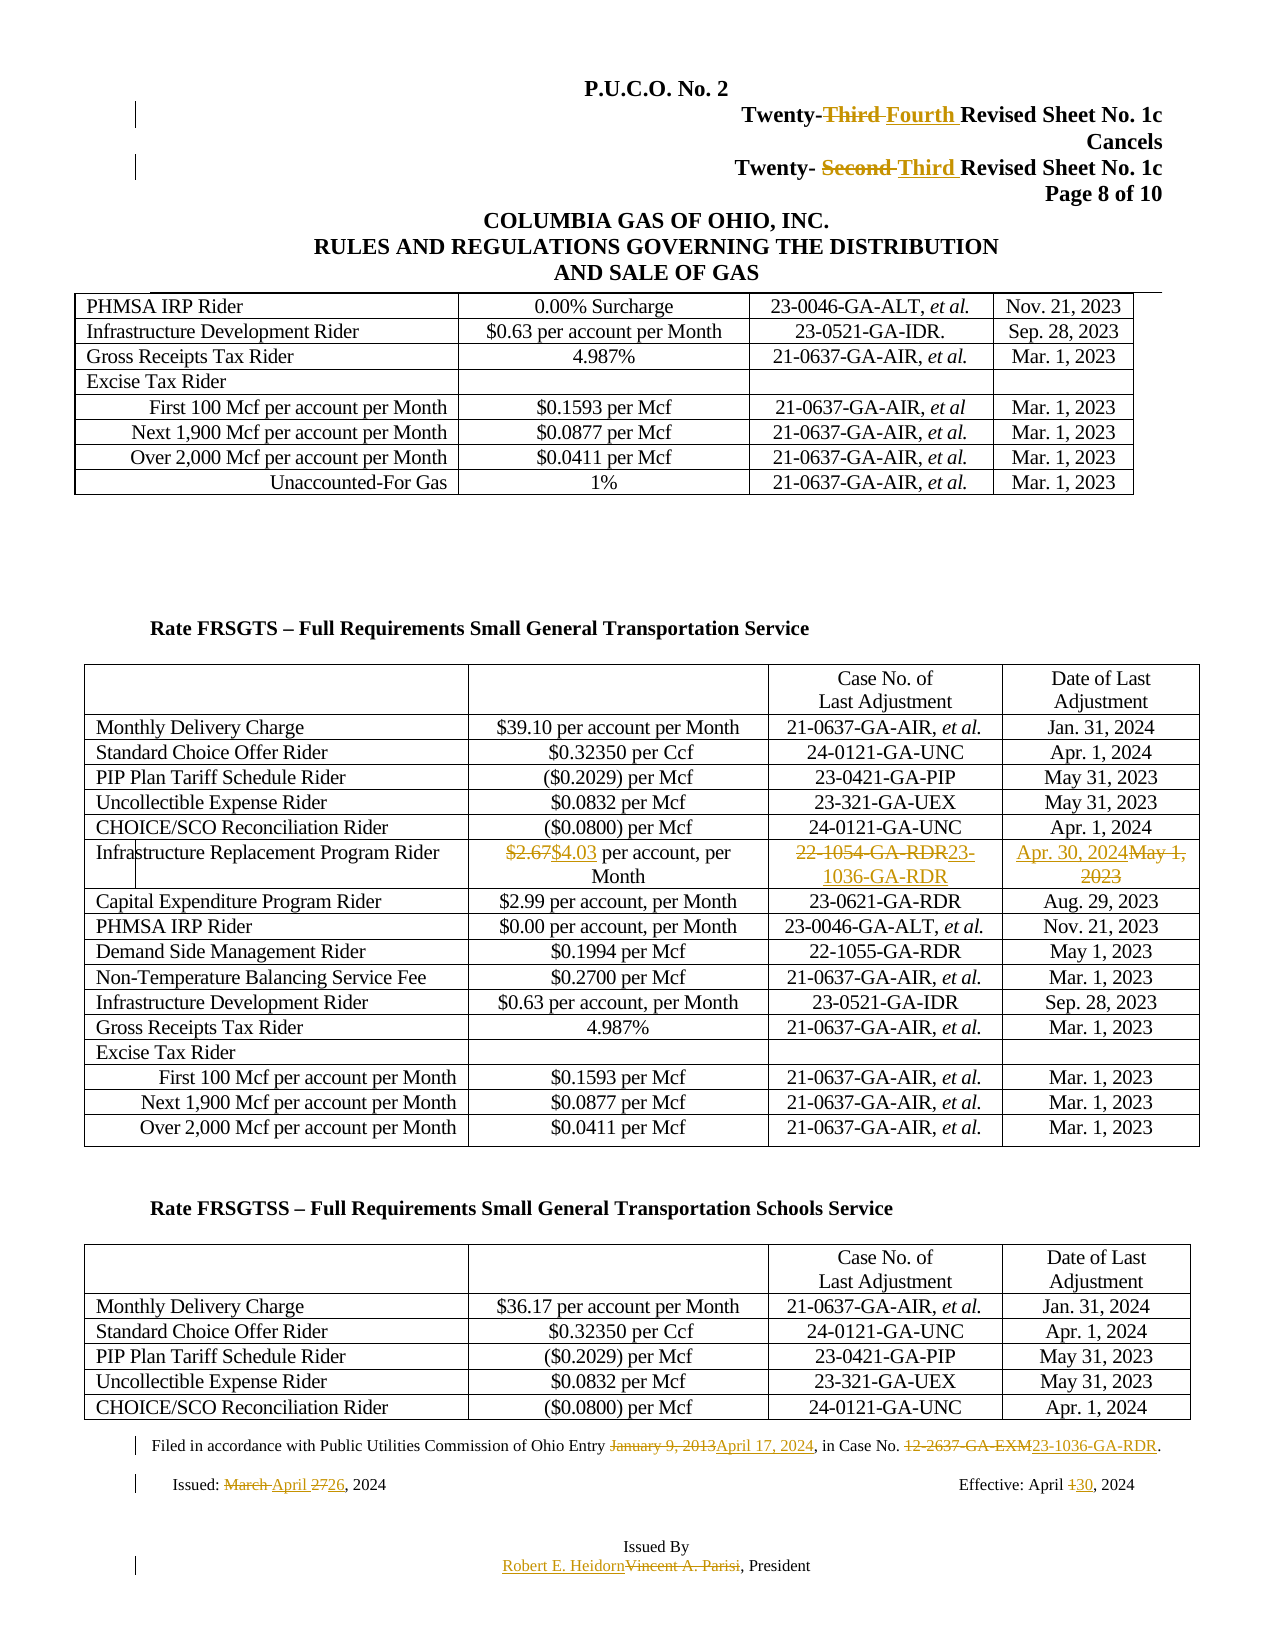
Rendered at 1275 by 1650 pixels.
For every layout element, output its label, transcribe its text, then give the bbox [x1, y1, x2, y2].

table_cell [459, 370, 749, 393]
table_cell Mar. 1, 2023 [994, 395, 1133, 419]
table_cell 1% [459, 470, 749, 494]
table_cell 23-0046-GA-ALT, et al. [769, 914, 1002, 938]
table_cell 23-321-GA-UEX [769, 790, 1002, 814]
table_cell Mar. 1, 2023 [994, 445, 1133, 469]
table_cell May 1, 2023 [1003, 940, 1199, 963]
table_cell Jan. 31, 2024 [1003, 715, 1199, 739]
table_cell $0.32350 per Ccf [469, 740, 768, 764]
table_cell Apr. 1, 2024 [1003, 740, 1199, 764]
table_cell 24-0121-GA-UNC [769, 740, 1002, 764]
text Rate FRSGTSS – Full Requirements Small General Transportation Schools Service [150, 1196, 1162, 1219]
table_cell $0.63 per account per Month [459, 319, 749, 343]
table_cell 21-0637-GA-AIR, et al. [750, 445, 993, 469]
table_cell $0.32350 per Ccf [469, 1319, 768, 1343]
table_cell Mar. 1, 2023 [994, 344, 1133, 368]
table_cell 23-0046-GA-ALT, et al. [750, 294, 993, 318]
table_cell PIP Plan Tariff Schedule Rider [85, 1344, 468, 1368]
table_cell [1003, 1040, 1199, 1064]
table_cell $39.10 per account per Month [469, 715, 768, 739]
table_cell Mar. 1, 2023 [1003, 1090, 1199, 1114]
table_cell Demand Side Management Rider [85, 940, 468, 963]
table_header [469, 665, 768, 713]
table_cell Apr. 1, 2024 [1003, 1395, 1190, 1419]
table_cell PHMSA IRP Rider [85, 914, 468, 938]
table_cell $0.0877 per Mcf [469, 1090, 768, 1114]
table_cell First 100 Mcf per account per Month [76, 395, 458, 419]
table_cell 21-0637-GA-AIR, et al. [750, 420, 993, 444]
table_header [85, 1245, 468, 1293]
table_cell Mar. 1, 2023 [994, 470, 1133, 494]
table_cell CHOICE/SCO Reconciliation Rider [85, 1395, 468, 1419]
table_cell PIP Plan Tariff Schedule Rider [85, 765, 468, 789]
text Rate FRSGTS – Full Requirements Small General Transportation Service [150, 616, 1162, 640]
table_cell 21-0637-GA-AIR, et al. [769, 1294, 1002, 1318]
table_cell 21-0637-GA-AIR, et al. [769, 715, 1002, 739]
table_header [85, 665, 468, 713]
table_cell 23-321-GA-UEX [769, 1370, 1002, 1393]
table_cell 0.00% Surcharge [459, 294, 749, 318]
table_cell Sep. 28, 2023 [1003, 990, 1199, 1014]
table_cell ($0.2029) per Mcf [469, 765, 768, 789]
table_cell Jan. 31, 2024 [1003, 1294, 1190, 1318]
table_cell 23-0621-GA-RDR [769, 889, 1002, 913]
table_cell 21-0637-GA-AIR, et al [750, 395, 993, 419]
table_header Case No. of Last Adjustment [769, 1245, 1002, 1293]
table_cell Nov. 21, 2023 [1003, 914, 1199, 938]
table_cell 23-0421-GA-PIP [769, 765, 1002, 789]
table_cell Infrastructure Development Rider [85, 990, 468, 1014]
table_cell 24-0121-GA-UNC [769, 1395, 1002, 1419]
table_cell Capital Expenditure Program Rider [85, 889, 468, 913]
table_cell $0.0832 per Mcf [469, 790, 768, 814]
table_cell Unaccounted-For Gas [76, 470, 458, 494]
table_cell $0.0877 per Mcf [459, 420, 749, 444]
table_cell Apr. 1, 2024 [1003, 815, 1199, 839]
table_cell 21-0637-GA-AIR, et al. [769, 1065, 1002, 1089]
table_cell Apr. 1, 2024 [1003, 1319, 1190, 1343]
table_cell $0.1593 per Mcf [469, 1065, 768, 1089]
table_cell 23-0521-GA-IDR. [750, 319, 993, 343]
table_cell May 31, 2023 [1003, 765, 1199, 789]
table_cell Sep. 28, 2023 [994, 319, 1133, 343]
table_cell per account, per Month [469, 840, 768, 888]
table_cell CHOICE/SCO Reconciliation Rider [85, 815, 468, 839]
table_cell [769, 1040, 1002, 1064]
table_cell Next 1,900 Mcf per account per Month [76, 420, 458, 444]
table_cell Excise Tax Rider [85, 1040, 468, 1064]
table_cell Uncollectible Expense Rider [85, 790, 468, 814]
table_cell 21-0637-GA-AIR, et al. [769, 1090, 1002, 1114]
table_cell Next 1,900 Mcf per account per Month [85, 1090, 468, 1114]
table_cell 4.987% [469, 1015, 768, 1039]
table_cell $0.63 per account, per Month [469, 990, 768, 1014]
table_header Date of Last Adjustment [1003, 665, 1199, 713]
table_cell 21-0637-GA-AIR, et al. [769, 1015, 1002, 1039]
table_cell Over 2,000 Mcf per account per Month [85, 1115, 468, 1146]
table_cell Aug. 29, 2023 [1003, 889, 1199, 913]
table_cell Mar. 1, 2023 [1003, 965, 1199, 989]
table_cell Over 2,000 Mcf per account per Month [76, 445, 458, 469]
table_cell $0.1593 per Mcf [459, 395, 749, 419]
table_cell $36.17 per account per Month [469, 1294, 768, 1318]
table_cell Infrastructure Development Rider [76, 319, 458, 343]
table_header Date of Last Adjustment [1003, 1245, 1190, 1293]
table_cell [994, 370, 1133, 393]
table_header [469, 1245, 768, 1293]
table_cell $0.0832 per Mcf [469, 1370, 768, 1393]
table_cell 21-0637-GA-AIR, et al. [769, 965, 1002, 989]
table_cell 4.987% [459, 344, 749, 368]
table_cell Infrastructure Replacement Program Rider [136, 840, 468, 888]
table_cell $0.2700 per Mcf [469, 965, 768, 989]
table_cell 24-0121-GA-UNC [769, 1319, 1002, 1343]
table_cell Excise Tax Rider [76, 370, 458, 393]
table_cell Monthly Delivery Charge [85, 1294, 468, 1318]
table_header Case No. of Last Adjustment [769, 665, 1002, 713]
table_cell ($0.2029) per Mcf [469, 1344, 768, 1368]
table_cell May 31, 2023 [1003, 1344, 1190, 1368]
table_cell Mar. 1, 2023 [1003, 1015, 1199, 1039]
table_cell [750, 370, 993, 393]
table_cell $0.1994 per Mcf [469, 940, 768, 963]
table_cell 23-0521-GA-IDR [769, 990, 1002, 1014]
table_cell [469, 1040, 768, 1064]
table_cell 23-0421-GA-PIP [769, 1344, 1002, 1368]
table_cell $0.0411 per Mcf [469, 1115, 768, 1146]
table_cell Monthly Delivery Charge [85, 715, 468, 739]
table_cell Mar. 1, 2023 [1003, 1115, 1199, 1146]
table_cell Non-Temperature Balancing Service Fee [85, 965, 468, 989]
table_cell Nov. 21, 2023 [994, 294, 1133, 318]
table_cell 21-0637-GA-AIR, et al. [750, 344, 993, 368]
table_cell Gross Receipts Tax Rider [85, 1015, 468, 1039]
table_cell 22-1055-GA-RDR [769, 940, 1002, 963]
table_cell Uncollectible Expense Rider [85, 1370, 468, 1393]
table_cell Mar. 1, 2023 [994, 420, 1133, 444]
table_cell ($0.0800) per Mcf [469, 1395, 768, 1419]
table_cell Standard Choice Offer Rider [85, 740, 468, 764]
table_cell 21-0637-GA-AIR, et al. [769, 1115, 1002, 1146]
table_cell $0.0411 per Mcf [459, 445, 749, 469]
table_cell $2.99 per account, per Month [469, 889, 768, 913]
table_cell [769, 840, 1002, 888]
table_cell May 31, 2023 [1003, 790, 1199, 814]
table_cell [1003, 840, 1199, 888]
table_cell Mar. 1, 2023 [1003, 1065, 1199, 1089]
table_cell ($0.0800) per Mcf [469, 815, 768, 839]
table_cell PHMSA IRP Rider [76, 294, 458, 318]
table_cell 24-0121-GA-UNC [769, 815, 1002, 839]
table_cell Infrastructure Replacement Program Rider [85, 840, 135, 888]
table_cell May 31, 2023 [1003, 1370, 1190, 1393]
table_cell First 100 Mcf per account per Month [85, 1065, 468, 1089]
table_cell Gross Receipts Tax Rider [76, 344, 458, 368]
table_cell $0.00 per account, per Month [469, 914, 768, 938]
table_cell Standard Choice Offer Rider [85, 1319, 468, 1343]
table_cell 21-0637-GA-AIR, et al. [750, 470, 993, 494]
